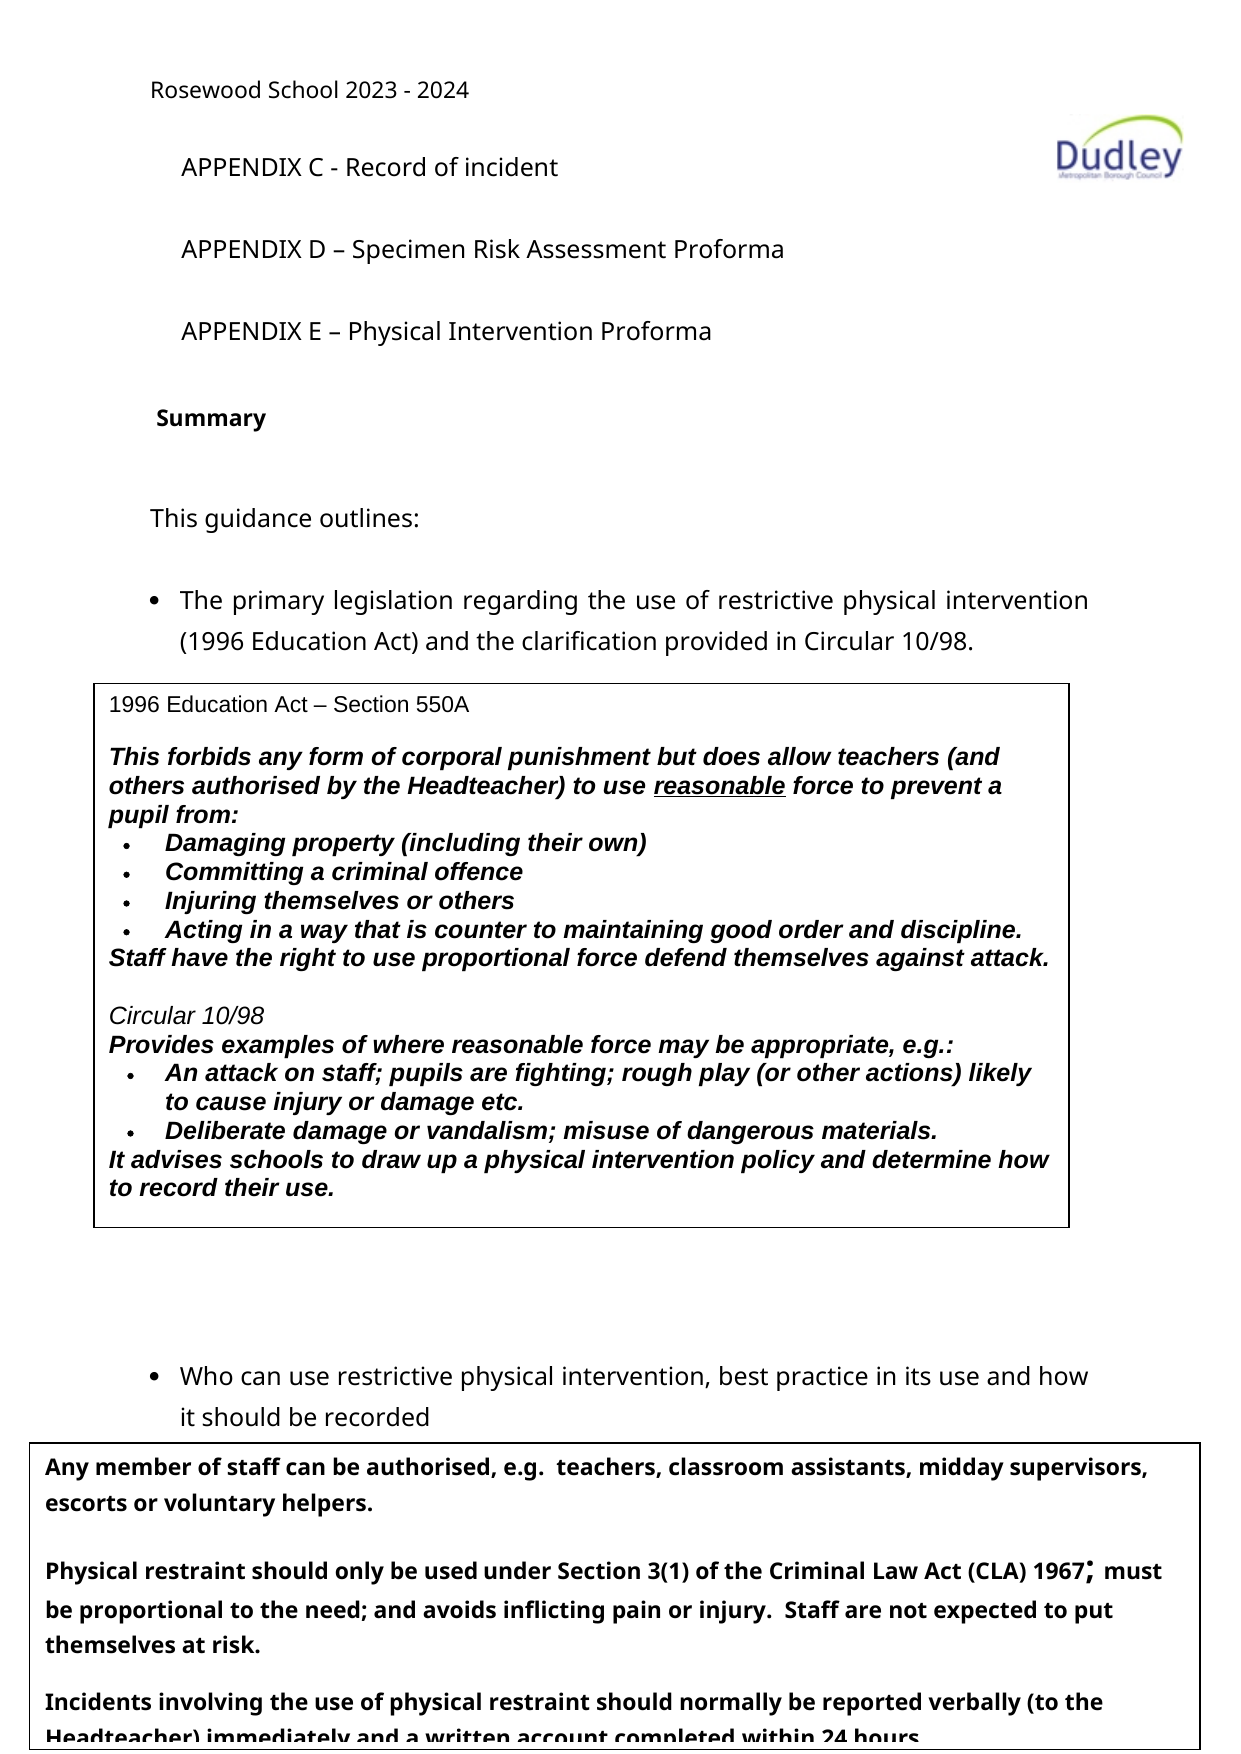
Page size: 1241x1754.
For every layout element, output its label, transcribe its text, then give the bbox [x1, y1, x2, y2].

list Who can use restrictive physical intervention, best practice in its use and how it should be recorded [150, 1358, 1090, 1433]
text Summary [150, 402, 1090, 433]
list The primary legislation regarding the use of restrictive physical intervention (1996 Education Act) and the clarification provided in Circular 10/98. [150, 583, 1090, 657]
title APPENDIX E – Physical Intervention Proforma [181, 313, 1090, 347]
title APPENDIX D – Specimen Risk Assessment Proforma [181, 232, 1090, 266]
picture [1056, 114, 1184, 183]
title APPENDIX C - Record of incident [181, 150, 1090, 184]
text This guidance outlines: [150, 501, 1090, 535]
